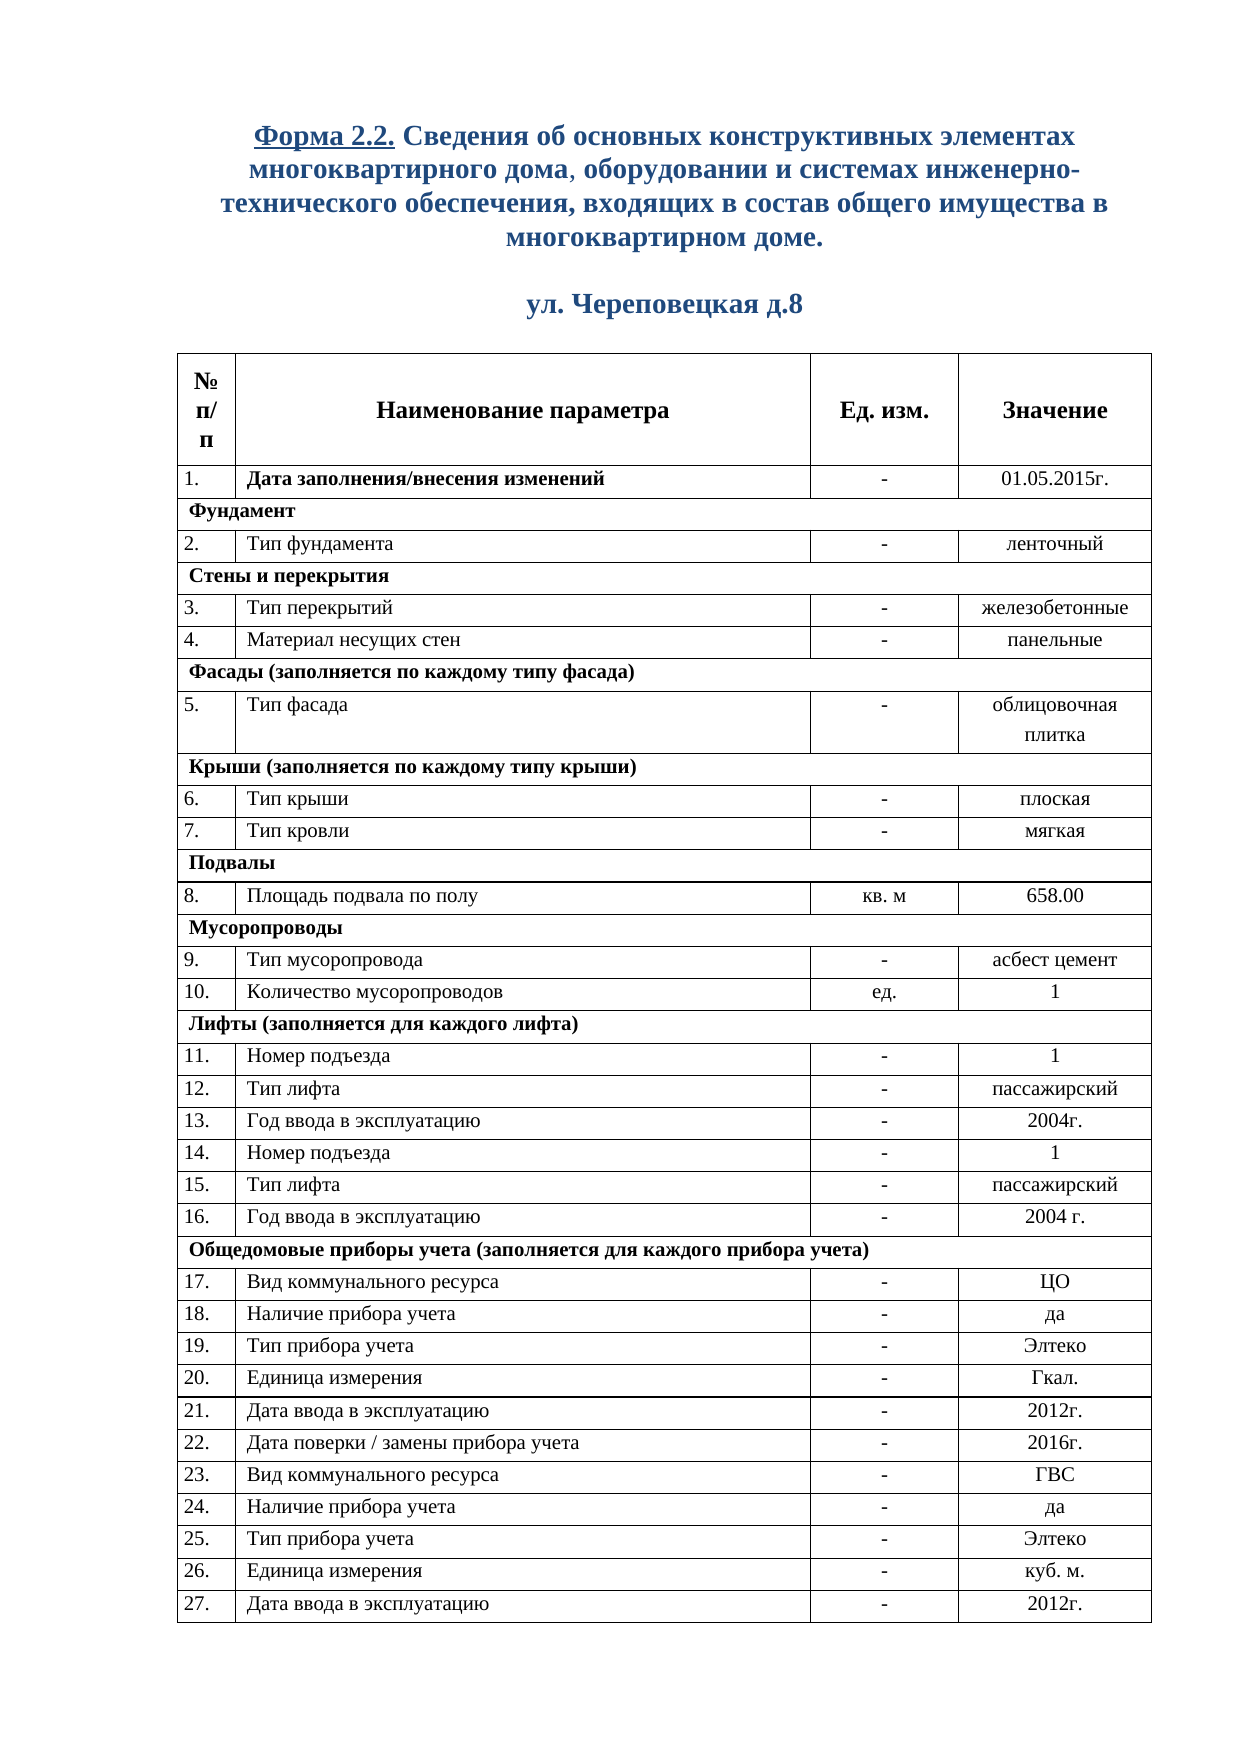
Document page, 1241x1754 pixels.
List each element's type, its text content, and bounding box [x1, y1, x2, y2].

table_cell Год ввода в эксплуатацию [236, 1204, 810, 1236]
table_cell [178, 466, 235, 497]
table_cell [178, 595, 235, 626]
table_cell Фасады (заполняется по каждому типу фасада) [178, 659, 1151, 691]
table_cell Тип крыши [236, 786, 810, 817]
table_cell ГВС [959, 1462, 1151, 1493]
table_cell да [959, 1494, 1151, 1525]
table_cell - [811, 1044, 958, 1074]
table_cell - [811, 1076, 958, 1107]
table_cell 2012г. [959, 1591, 1151, 1622]
table_cell Тип прибора учета [236, 1333, 810, 1364]
table_cell [178, 1398, 235, 1429]
table_header № п/п [178, 354, 235, 465]
table_cell Площадь подвала по полу [236, 883, 810, 914]
table_cell - [811, 1204, 958, 1236]
table_cell [178, 1076, 235, 1107]
table_cell - [811, 595, 958, 626]
table_cell Дата поверки / замены прибора учета [236, 1430, 810, 1461]
table_cell 2004 г. [959, 1204, 1151, 1236]
table_cell [178, 1301, 235, 1332]
table_cell - [811, 1462, 958, 1493]
table_cell [178, 1172, 235, 1203]
table_cell - [811, 1333, 958, 1364]
table_cell - [811, 1269, 958, 1300]
table_cell [178, 883, 235, 914]
table_cell 01.05.2015г. [959, 466, 1151, 497]
table_cell - [811, 1301, 958, 1332]
table_cell Тип прибора учета [236, 1526, 810, 1557]
table_header Значение [959, 354, 1151, 465]
table_cell Общедомовые приборы учета (заполняется для каждого прибора учета) [178, 1237, 1151, 1268]
table_cell 1 [959, 1044, 1151, 1074]
table_cell облицовочная плитка [959, 692, 1151, 753]
table_cell Номер подъезда [236, 1044, 810, 1074]
table_cell Единица измерения [236, 1559, 810, 1589]
table_cell - [811, 1108, 958, 1139]
table_cell Подвалы [178, 850, 1151, 881]
table_cell Элтеко [959, 1526, 1151, 1557]
table_cell - [811, 786, 958, 817]
table_cell Мусоропроводы [178, 915, 1151, 946]
table_cell - [811, 1172, 958, 1203]
table_cell [178, 531, 235, 562]
table_cell - [811, 1494, 958, 1525]
table_cell 2016г. [959, 1430, 1151, 1461]
table_cell панельные [959, 627, 1151, 658]
table_cell Наличие прибора учета [236, 1494, 810, 1525]
table_cell Стены и перекрытия [178, 563, 1151, 594]
table_cell [178, 1494, 235, 1525]
table_cell [178, 1108, 235, 1139]
table_cell - [811, 1591, 958, 1622]
table_cell асбест цемент [959, 947, 1151, 978]
table_cell 2004г. [959, 1108, 1151, 1139]
table_cell Материал несущих стен [236, 627, 810, 658]
table_cell - [811, 1365, 958, 1396]
table_cell 658.00 [959, 883, 1151, 914]
table_cell [178, 1333, 235, 1364]
table_cell 1 [959, 979, 1151, 1010]
table_cell кв. м [811, 883, 958, 914]
table_cell железобетонные [959, 595, 1151, 626]
text Форма 2.2. Сведения об основных конструктивных элементах многоквартирного дома, оборудовании и системах инженерно-технического обеспечения, входящих в состав общего имущества в многоквартирном доме. [177, 118, 1152, 252]
table_cell - [811, 627, 958, 658]
table_cell - [811, 818, 958, 849]
table_cell [178, 818, 235, 849]
table_cell пассажирский [959, 1172, 1151, 1203]
table_cell мягкая [959, 818, 1151, 849]
table_cell - [811, 1140, 958, 1171]
table_cell [178, 692, 235, 753]
table_cell [178, 1462, 235, 1493]
table_cell Гкал. [959, 1365, 1151, 1396]
table_cell Элтеко [959, 1333, 1151, 1364]
table_cell - [811, 466, 958, 497]
table_cell Количество мусоропроводов [236, 979, 810, 1010]
table_cell ед. [811, 979, 958, 1010]
table_cell Дата ввода в эксплуатацию [236, 1591, 810, 1622]
table_cell Единица измерения [236, 1365, 810, 1396]
table_cell Вид коммунального ресурса [236, 1269, 810, 1300]
table_cell - [811, 1526, 958, 1557]
table_cell пассажирский [959, 1076, 1151, 1107]
table_cell [178, 1140, 235, 1171]
table_cell Вид коммунального ресурса [236, 1462, 810, 1493]
table_cell [178, 1591, 235, 1622]
table_cell [178, 786, 235, 817]
table_cell да [959, 1301, 1151, 1332]
table_cell ленточный [959, 531, 1151, 562]
text ул. Череповецкая д.8 [177, 286, 1152, 319]
table_cell Год ввода в эксплуатацию [236, 1108, 810, 1139]
table_cell - [811, 1430, 958, 1461]
table_cell плоская [959, 786, 1151, 817]
table_cell Номер подъезда [236, 1140, 810, 1171]
table_cell Фундамент [178, 499, 1151, 529]
table_cell [178, 1044, 235, 1074]
table_cell 2012г. [959, 1398, 1151, 1429]
table_cell Тип лифта [236, 1076, 810, 1107]
table_cell [178, 947, 235, 978]
table_cell [178, 1559, 235, 1589]
table_cell куб. м. [959, 1559, 1151, 1589]
table_cell [178, 1430, 235, 1461]
table_cell [178, 1526, 235, 1557]
table_cell Крыши (заполняется по каждому типу крыши) [178, 754, 1151, 785]
table_cell 1 [959, 1140, 1151, 1171]
table_cell - [811, 692, 958, 753]
table_cell Наличие прибора учета [236, 1301, 810, 1332]
table_cell Тип фундамента [236, 531, 810, 562]
table_cell - [811, 947, 958, 978]
table_cell Тип кровли [236, 818, 810, 849]
table_cell [178, 627, 235, 658]
table_cell [178, 1204, 235, 1236]
table_cell [178, 979, 235, 1010]
table_cell Тип лифта [236, 1172, 810, 1203]
table_cell Дата ввода в эксплуатацию [236, 1398, 810, 1429]
table_header Наименование параметра [236, 354, 810, 465]
table_cell ЦО [959, 1269, 1151, 1300]
table_cell Дата заполнения/внесения изменений [236, 466, 810, 497]
table_cell - [811, 1398, 958, 1429]
table_header Ед. изм. [811, 354, 958, 465]
table_cell Тип фасада [236, 692, 810, 753]
table_cell [178, 1365, 235, 1396]
table_cell [178, 1269, 235, 1300]
table_cell - [811, 1559, 958, 1589]
table_cell Тип мусоропровода [236, 947, 810, 978]
table_cell - [811, 531, 958, 562]
table_cell Лифты (заполняется для каждого лифта) [178, 1011, 1151, 1042]
table_cell Тип перекрытий [236, 595, 810, 626]
